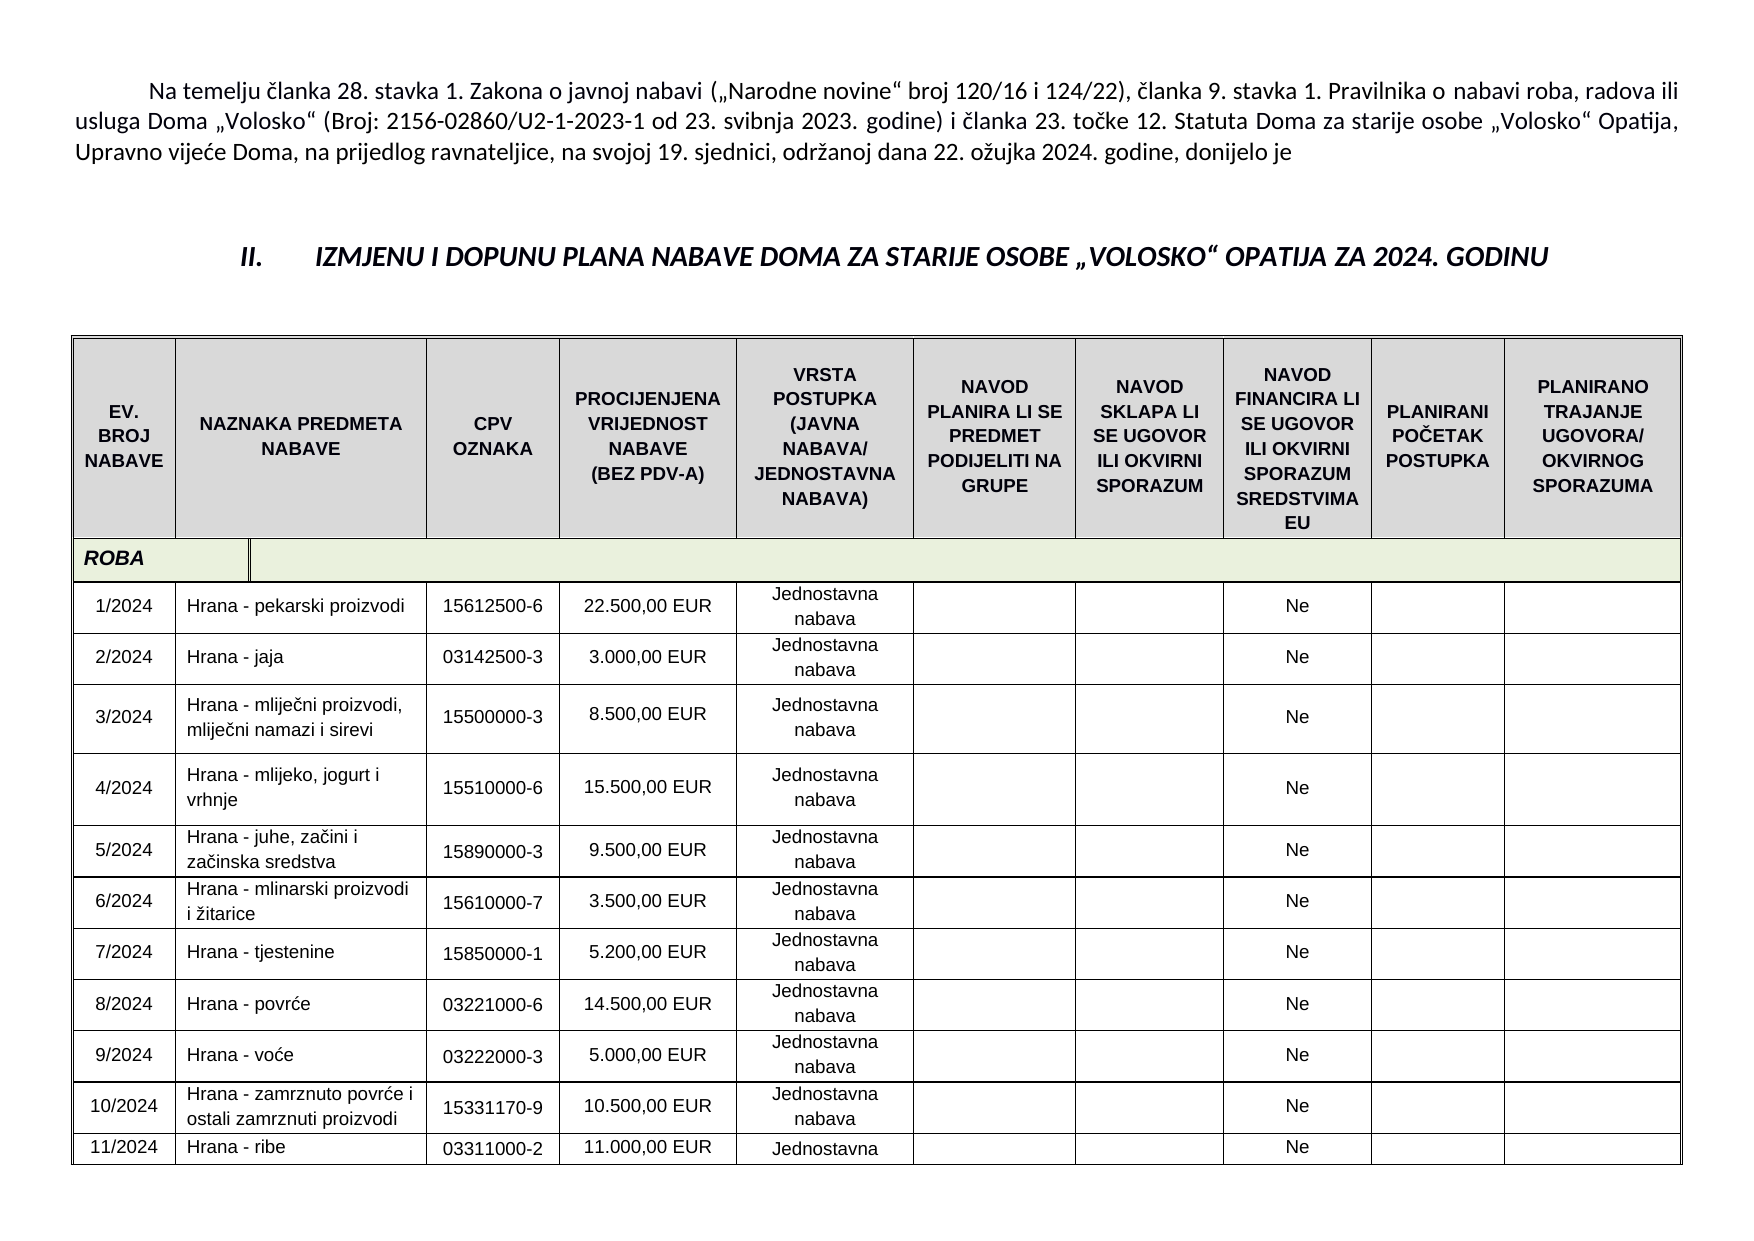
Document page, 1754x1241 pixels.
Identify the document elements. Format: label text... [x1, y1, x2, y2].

table_cell 03142500-3 [427, 634, 559, 684]
table_cell Jednostavna nabava [737, 634, 913, 684]
table_cell [914, 754, 1075, 825]
table_cell Hrana - povrće [176, 980, 426, 1030]
table_cell Hrana - zamrznuto povrće i ostali zamrznuti proizvodi [176, 1083, 426, 1133]
table_cell 11/2024 [74, 1134, 175, 1164]
table_cell Ne [1224, 929, 1371, 979]
table_cell [1076, 634, 1223, 684]
table_cell [1505, 583, 1680, 633]
table_cell [1505, 634, 1680, 684]
table_cell 03311000-2 [427, 1134, 559, 1164]
table_cell Jednostavna nabava [737, 1083, 913, 1133]
table_cell 5.200,00 EUR [560, 929, 736, 979]
table_cell [914, 583, 1075, 633]
table_cell 2/2024 [74, 634, 175, 684]
table_cell 8.500,00 EUR [560, 685, 736, 753]
text Na temelju članka 28. stavka 1. Zakona o javnoj nabavi („Narodne novine“ broj 120/16 i 124/22), članka 9. stavka 1. Pravilnika o nabavi roba, radova ili usluga Doma „Volosko“ (Broj: 2156-02860/U2-1-2023-1 od 23. svibnja 2023. godine) i članka 23. točke 12. Statuta Doma za starije osobe „Volosko“ Opatija, Upravno vijeće Doma, na prijedlog ravnateljice, na svojoj 19. sjednici, održanoj dana 22. ožujka 2024. godine, donijelo je [75, 75, 1679, 167]
table_cell 15.500,00 EUR [560, 754, 736, 825]
table_cell [1372, 634, 1504, 684]
table_cell Ne [1224, 1031, 1371, 1081]
table_cell 7/2024 [74, 929, 175, 979]
table_cell [1505, 754, 1680, 825]
table_cell [1505, 1031, 1680, 1081]
table_cell [914, 1134, 1075, 1164]
table_cell 03222000-3 [427, 1031, 559, 1081]
table_cell [914, 929, 1075, 979]
table_cell [1372, 1031, 1504, 1081]
table_cell [1076, 826, 1223, 876]
table_cell [1505, 1083, 1680, 1133]
table_cell 15500000-3 [427, 685, 559, 753]
table_cell 10/2024 [74, 1083, 175, 1133]
table_cell 10.500,00 EUR [560, 1083, 736, 1133]
table_cell Hrana - pekarski proizvodi [176, 583, 426, 633]
table_header CPV OZNAKA [427, 339, 559, 537]
table_cell Hrana - ribe [176, 1134, 426, 1164]
table_cell [1372, 583, 1504, 633]
table_cell 5/2024 [74, 826, 175, 876]
table_header EV. BROJ NABAVE [74, 339, 175, 537]
table_cell Jednostavna nabava [737, 583, 913, 633]
table_cell [1076, 980, 1223, 1030]
table_cell Hrana - mlijeko, jogurt i vrhnje [176, 754, 426, 825]
table_cell Jednostavna nabava [737, 929, 913, 979]
table_header VRSTA POSTUPKA (JAVNA NABAVA/ JEDNOSTAVNA NABAVA) [737, 339, 913, 537]
table_cell 1/2024 [74, 583, 175, 633]
table_cell Hrana - mliječni proizvodi, mliječni namazi i sirevi [176, 685, 426, 753]
table_cell [1372, 980, 1504, 1030]
table_cell [1505, 929, 1680, 979]
table_cell [1372, 685, 1504, 753]
table_cell 15850000-1 [427, 929, 559, 979]
table_cell 9.500,00 EUR [560, 826, 736, 876]
table_cell 15510000-6 [427, 754, 559, 825]
table_cell ROBA [74, 539, 248, 581]
table_header NAVOD PLANIRA LI SE PREDMET PODIJELITI NA GRUPE [914, 339, 1075, 537]
table_cell [1372, 826, 1504, 876]
table_cell [1505, 1134, 1680, 1164]
table_cell Hrana - jaja [176, 634, 426, 684]
table_cell Hrana - mlinarski proizvodi i žitarice [176, 878, 426, 928]
table_cell Ne [1224, 754, 1371, 825]
table_cell Jednostavna nabava [737, 826, 913, 876]
table_cell 3.000,00 EUR [560, 634, 736, 684]
table_cell [1372, 754, 1504, 825]
table_cell [251, 539, 1680, 581]
table_cell [914, 1083, 1075, 1133]
table_cell [914, 878, 1075, 928]
table_cell [1505, 826, 1680, 876]
table_cell [1505, 685, 1680, 753]
table_cell [1076, 1134, 1223, 1164]
table_cell 3/2024 [74, 685, 175, 753]
table_header NAVOD SKLAPA LI SE UGOVOR ILI OKVIRNI SPORAZUM [1076, 339, 1223, 537]
table_cell Ne [1224, 583, 1371, 633]
table_cell [1076, 583, 1223, 633]
table_cell 15612500-6 [427, 583, 559, 633]
table_cell 4/2024 [74, 754, 175, 825]
table_cell [914, 685, 1075, 753]
table_cell [914, 634, 1075, 684]
table_cell 14.500,00 EUR [560, 980, 736, 1030]
table_cell [1076, 878, 1223, 928]
list IZMJENU I DOPUNU PLANA NABAVE DOMA ZA STARIJE OSOBE „VOLOSKO“ OPATIJA ZA 2024. GODINU [112, 238, 1679, 273]
table_cell [1505, 980, 1680, 1030]
table_cell 15890000-3 [427, 826, 559, 876]
table_cell Hrana - voće [176, 1031, 426, 1081]
table_cell [1076, 1031, 1223, 1081]
table_cell Ne [1224, 980, 1371, 1030]
table_cell [914, 1031, 1075, 1081]
table_cell [1372, 878, 1504, 928]
table_cell 9/2024 [74, 1031, 175, 1081]
table_cell Ne [1224, 878, 1371, 928]
table_cell 03221000-6 [427, 980, 559, 1030]
table_cell [1076, 685, 1223, 753]
table_cell Jednostavna nabava [737, 685, 913, 753]
table_cell [1076, 754, 1223, 825]
table_cell [1505, 878, 1680, 928]
table_cell Ne [1224, 1083, 1371, 1133]
table_cell [1372, 1083, 1504, 1133]
table_cell [1372, 1134, 1504, 1164]
table_header NAZNAKA PREDMETA NABAVE [176, 339, 426, 537]
table_cell Ne [1224, 826, 1371, 876]
table_cell Ne [1224, 634, 1371, 684]
table_cell [1372, 929, 1504, 979]
table_header PLANIRANI POČETAK POSTUPKA [1372, 339, 1504, 537]
table_cell [914, 980, 1075, 1030]
table_cell [1076, 929, 1223, 979]
table_cell Hrana - juhe, začini i začinska sredstva [176, 826, 426, 876]
table_cell Hrana - tjestenine [176, 929, 426, 979]
table_cell Jednostavna nabava [737, 878, 913, 928]
table_cell 22.500,00 EUR [560, 583, 736, 633]
table_cell Jednostavna nabava [737, 1031, 913, 1081]
table_cell [1076, 1083, 1223, 1133]
table_cell 15610000-7 [427, 878, 559, 928]
table_cell 8/2024 [74, 980, 175, 1030]
table_cell Ne [1224, 1134, 1371, 1164]
table_cell Jednostavna nabava [737, 980, 913, 1030]
table_cell Jednostavna nabava [737, 754, 913, 825]
table_header PROCIJENJENA VRIJEDNOST NABAVE (BEZ PDV-A) [560, 339, 736, 537]
table_cell 3.500,00 EUR [560, 878, 736, 928]
table_header PLANIRANO TRAJANJE UGOVORA/ OKVIRNOG SPORAZUMA [1505, 339, 1680, 537]
table_cell Ne [1224, 685, 1371, 753]
table_cell 11.000,00 EUR [560, 1134, 736, 1164]
table_header NAVOD FINANCIRA LI SE UGOVOR ILI OKVIRNI SPORAZUM SREDSTVIMA EU [1224, 339, 1371, 537]
table_cell 5.000,00 EUR [560, 1031, 736, 1081]
table_cell 15331170-9 [427, 1083, 559, 1133]
table_cell Jednostavna nabava [737, 1134, 913, 1164]
table_cell 6/2024 [74, 878, 175, 928]
table_cell [914, 826, 1075, 876]
